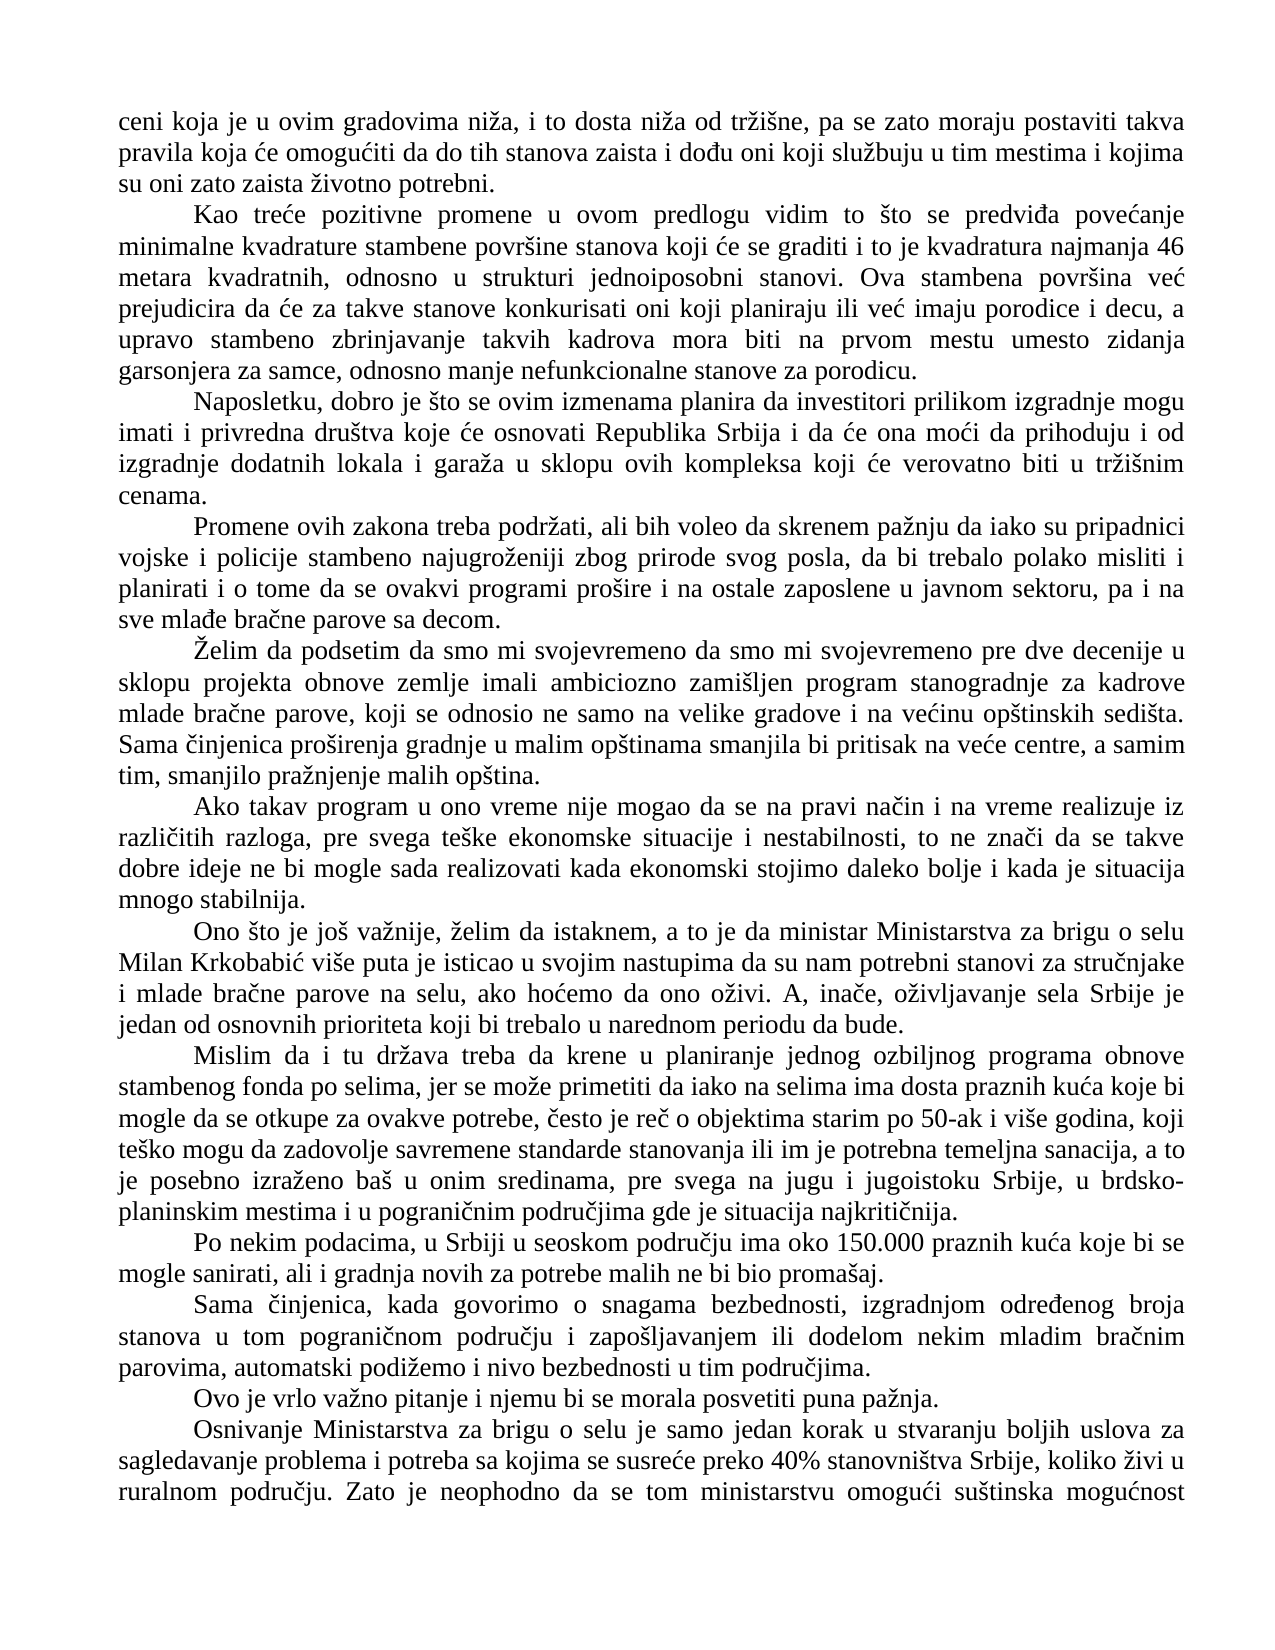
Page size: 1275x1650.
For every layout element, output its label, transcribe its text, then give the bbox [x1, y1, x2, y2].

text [118, 1413, 1186, 1507]
text Ovo je vrlo važno pitanje i njemu bi se morala posvetiti puna pažnja. [118, 1382, 1186, 1413]
text Ono što je još važnije, želim da istaknem, a to je da ministar Ministarstva za brigu o selu Milan Krkobabić više puta je isticao u svojim nastupima da su nam potrebni stanovi za stručnjake i mlade bračne parove na selu, ako hoćemo da ono oživi. A, inače, oživljavanje sela Srbije je jedan od osnovnih prioriteta koji bi trebalo u narednom periodu da bude. [118, 915, 1186, 1039]
text Ako takav program u ono vreme nije mogao da se na pravi način i na vreme realizuje iz različitih razloga, pre svega teške ekonomske situacije i nestabilnosti, to ne znači da se takve dobre ideje ne bi mogle sada realizovati kada ekonomski stojimo daleko bolje i kada je situacija mnogo stabilnija. [118, 790, 1186, 915]
text Sama činjenica, kada govorimo o snagama bezbednosti, izgradnjom određenog broja stanova u tom pograničnom području i zapošljavanjem ili dodelom nekim mladim bračnim parovima, automatski podižemo i nivo bezbednosti u tim područjima. [118, 1288, 1186, 1382]
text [118, 105, 1186, 198]
text Naposletku, dobro je što se ovim izmenama planira da investitori prilikom izgradnje mogu imati i privredna društva koje će osnovati Republika Srbija i da će ona moći da prihoduju i od izgradnje dodatnih lokala i garaža u sklopu ovih kompleksa koji će verovatno biti u tržišnim cenama. [118, 385, 1186, 510]
text Želim da podsetim da smo mi svojevremeno da smo mi svojevremeno pre dve decenije u sklopu projekta obnove zemlje imali ambiciozno zamišljen program stanogradnje za kadrove mlade bračne parove, koji se odnosio ne samo na velike gradove i na većinu opštinskih sedišta. Sama činjenica proširenja gradnje u malim opštinama smanjila bi pritisak na veće centre, a samim tim, smanjilo pražnjenje malih opština. [118, 634, 1186, 790]
text Promene ovih zakona treba podržati, ali bih voleo da skrenem pažnju da iako su pripadnici vojske i policije stambeno najugroženiji zbog prirode svog posla, da bi trebalo polako misliti i planirati i o tome da se ovakvi programi prošire i na ostale zaposlene u javnom sektoru, pa i na sve mlađe bračne parove sa decom. [118, 510, 1186, 634]
text Po nekim podacima, u Srbiji u seoskom području ima oko 150.000 praznih kuća koje bi se mogle sanirati, ali i gradnja novih za potrebe malih ne bi bio promašaj. [118, 1226, 1186, 1288]
text Mislim da i tu država treba da krene u planiranje jednog ozbiljnog programa obnove stambenog fonda po selima, jer se može primetiti da iako na selima ima dosta praznih kuća koje bi mogle da se otkupe za ovakve potrebe, često je reč o objektima starim po 50-ak i više godina, koji teško mogu da zadovolje savremene standarde stanovanja ili im je potrebna temeljna sanacija, a to je posebno izraženo baš u onim sredinama, pre svega na jugu i jugoistoku Srbije, u brdsko-planinskim mestima i u pograničnim područjima gde je situacija najkritičnija. [118, 1039, 1186, 1226]
text Kao treće pozitivne promene u ovom predlogu vidim to što se predviđa povećanje minimalne kvadrature stambene površine stanova koji će se graditi i to je kvadratura najmanja 46 metara kvadratnih, odnosno u strukturi jednoiposobni stanovi. Ova stambena površina već prejudicira da će za takve stanove konkurisati oni koji planiraju ili već imaju porodice i decu, a upravo stambeno zbrinjavanje takvih kadrova mora biti na prvom mestu umesto zidanja garsonjera za samce, odnosno manje nefunkcionalne stanove za porodicu. [118, 198, 1186, 385]
